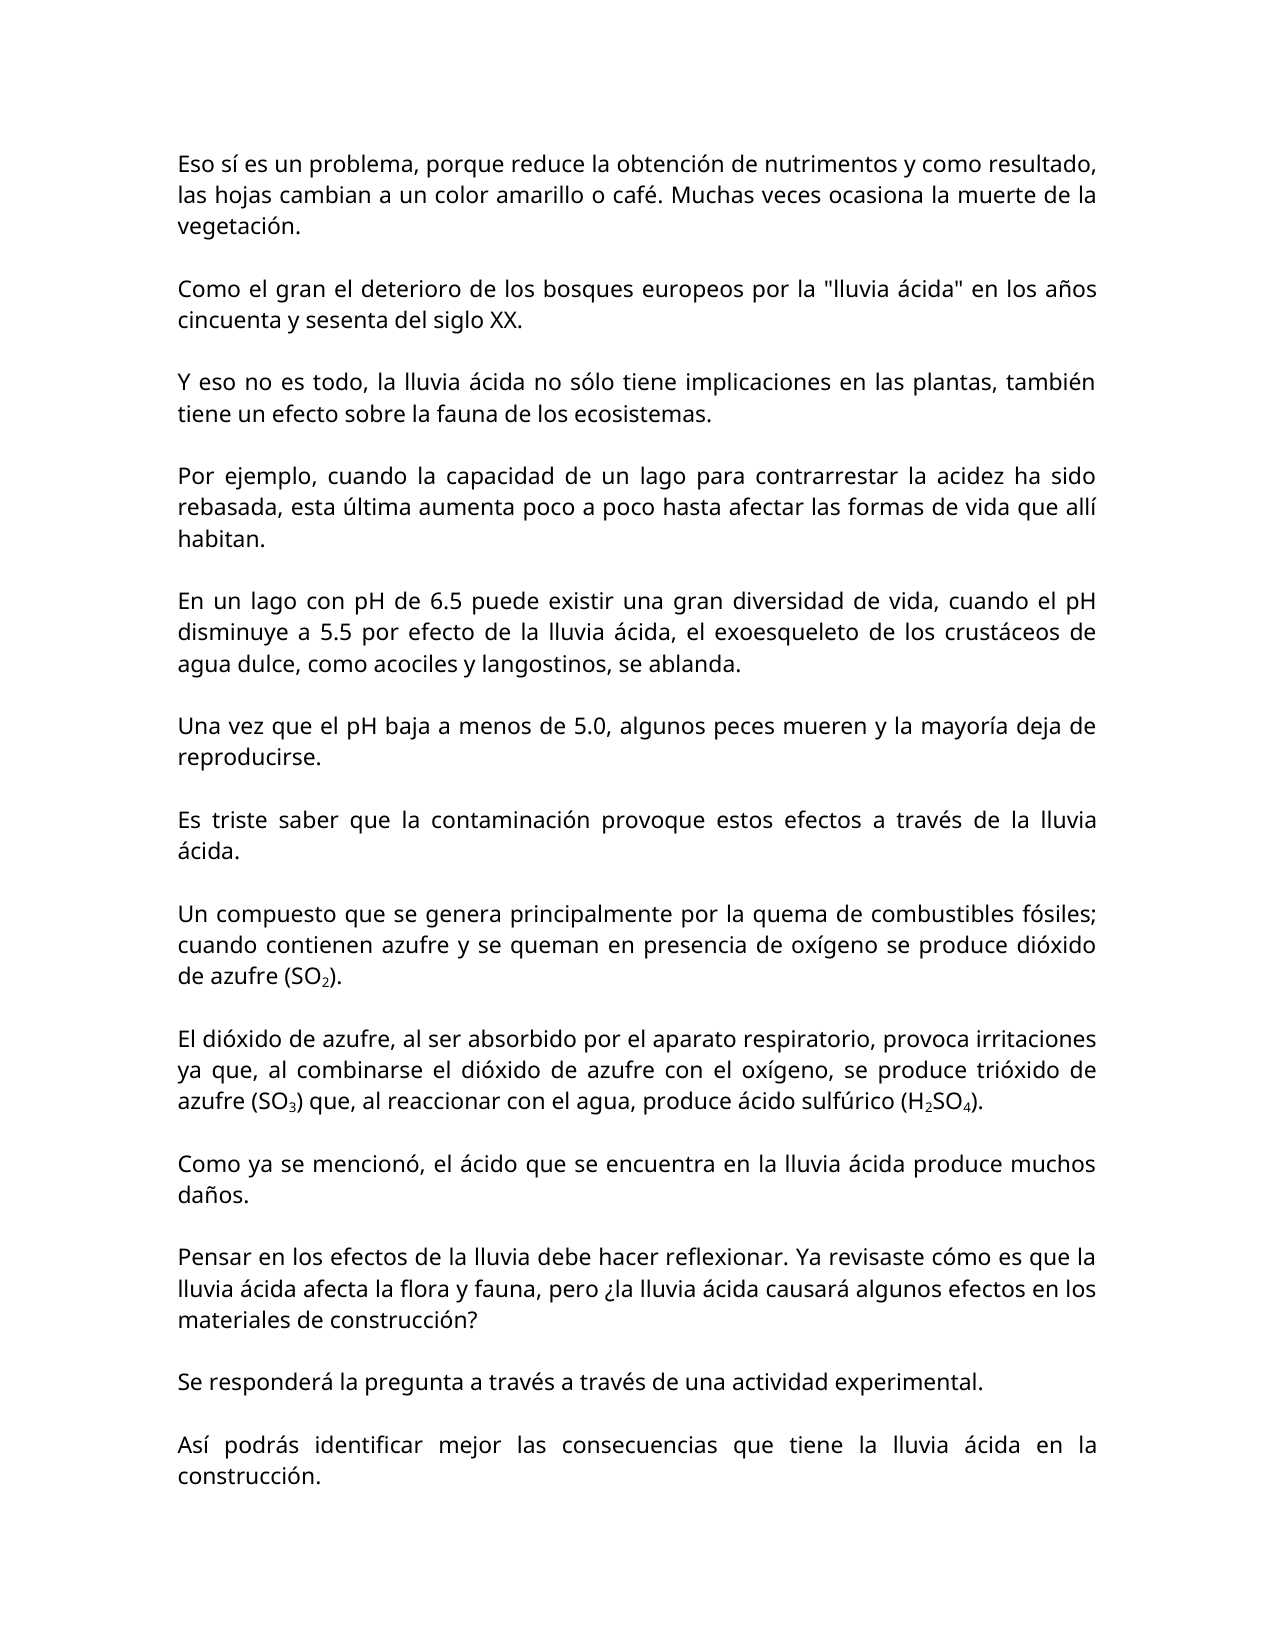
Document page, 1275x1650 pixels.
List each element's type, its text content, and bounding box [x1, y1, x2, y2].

text Se responderá la pregunta a través a través de una actividad experimental. [177, 1366, 1098, 1398]
text Como el gran el deterioro de los bosques europeos por la "lluvia ácida" en los años cincuenta y sesenta del siglo XX. [177, 273, 1098, 335]
text Un compuesto que se genera principalmente por la quema de combustibles fósiles; cuando contienen azufre y se queman en presencia de oxígeno se produce dióxido de azufre (SO2). [177, 898, 1098, 991]
text Por ejemplo, cuando la capacidad de un lago para contrarrestar la acidez ha sido rebasada, esta última aumenta poco a poco hasta afectar las formas de vida que allí habitan. [177, 460, 1098, 554]
text Como ya se mencionó, el ácido que se encuentra en la lluvia ácida produce muchos daños. [177, 1148, 1098, 1210]
text El dióxido de azufre, al ser absorbido por el aparato respiratorio, provoca irritaciones ya que, al combinarse el dióxido de azufre con el oxígeno, se produce trióxido de azufre (SO3) que, al reaccionar con el agua, produce ácido sulfúrico (H2SO4). [177, 1023, 1098, 1116]
text Pensar en los efectos de la lluvia debe hacer reflexionar. Ya revisaste cómo es que la lluvia ácida afecta la flora y fauna, pero ¿la lluvia ácida causará algunos efectos en los materiales de construcción? [177, 1241, 1098, 1335]
text Eso sí es un problema, porque reduce la obtención de nutrimentos y como resultado, las hojas cambian a un color amarillo o café. Muchas veces ocasiona la muerte de la vegetación. [177, 148, 1098, 241]
text Así podrás identificar mejor las consecuencias que tiene la lluvia ácida en la construcción. [177, 1429, 1098, 1491]
text En un lago con pH de 6.5 puede existir una gran diversidad de vida, cuando el pH disminuye a 5.5 por efecto de la lluvia ácida, el exoesqueleto de los crustáceos de agua dulce, como acociles y langostinos, se ablanda. [177, 585, 1098, 679]
text Es triste saber que la contaminación provoque estos efectos a través de la lluvia ácida. [177, 804, 1098, 866]
text Y eso no es todo, la lluvia ácida no sólo tiene implicaciones en las plantas, también tiene un efecto sobre la fauna de los ecosistemas. [177, 366, 1098, 429]
text Una vez que el pH baja a menos de 5.0, algunos peces mueren y la mayoría deja de reproducirse. [177, 710, 1098, 773]
